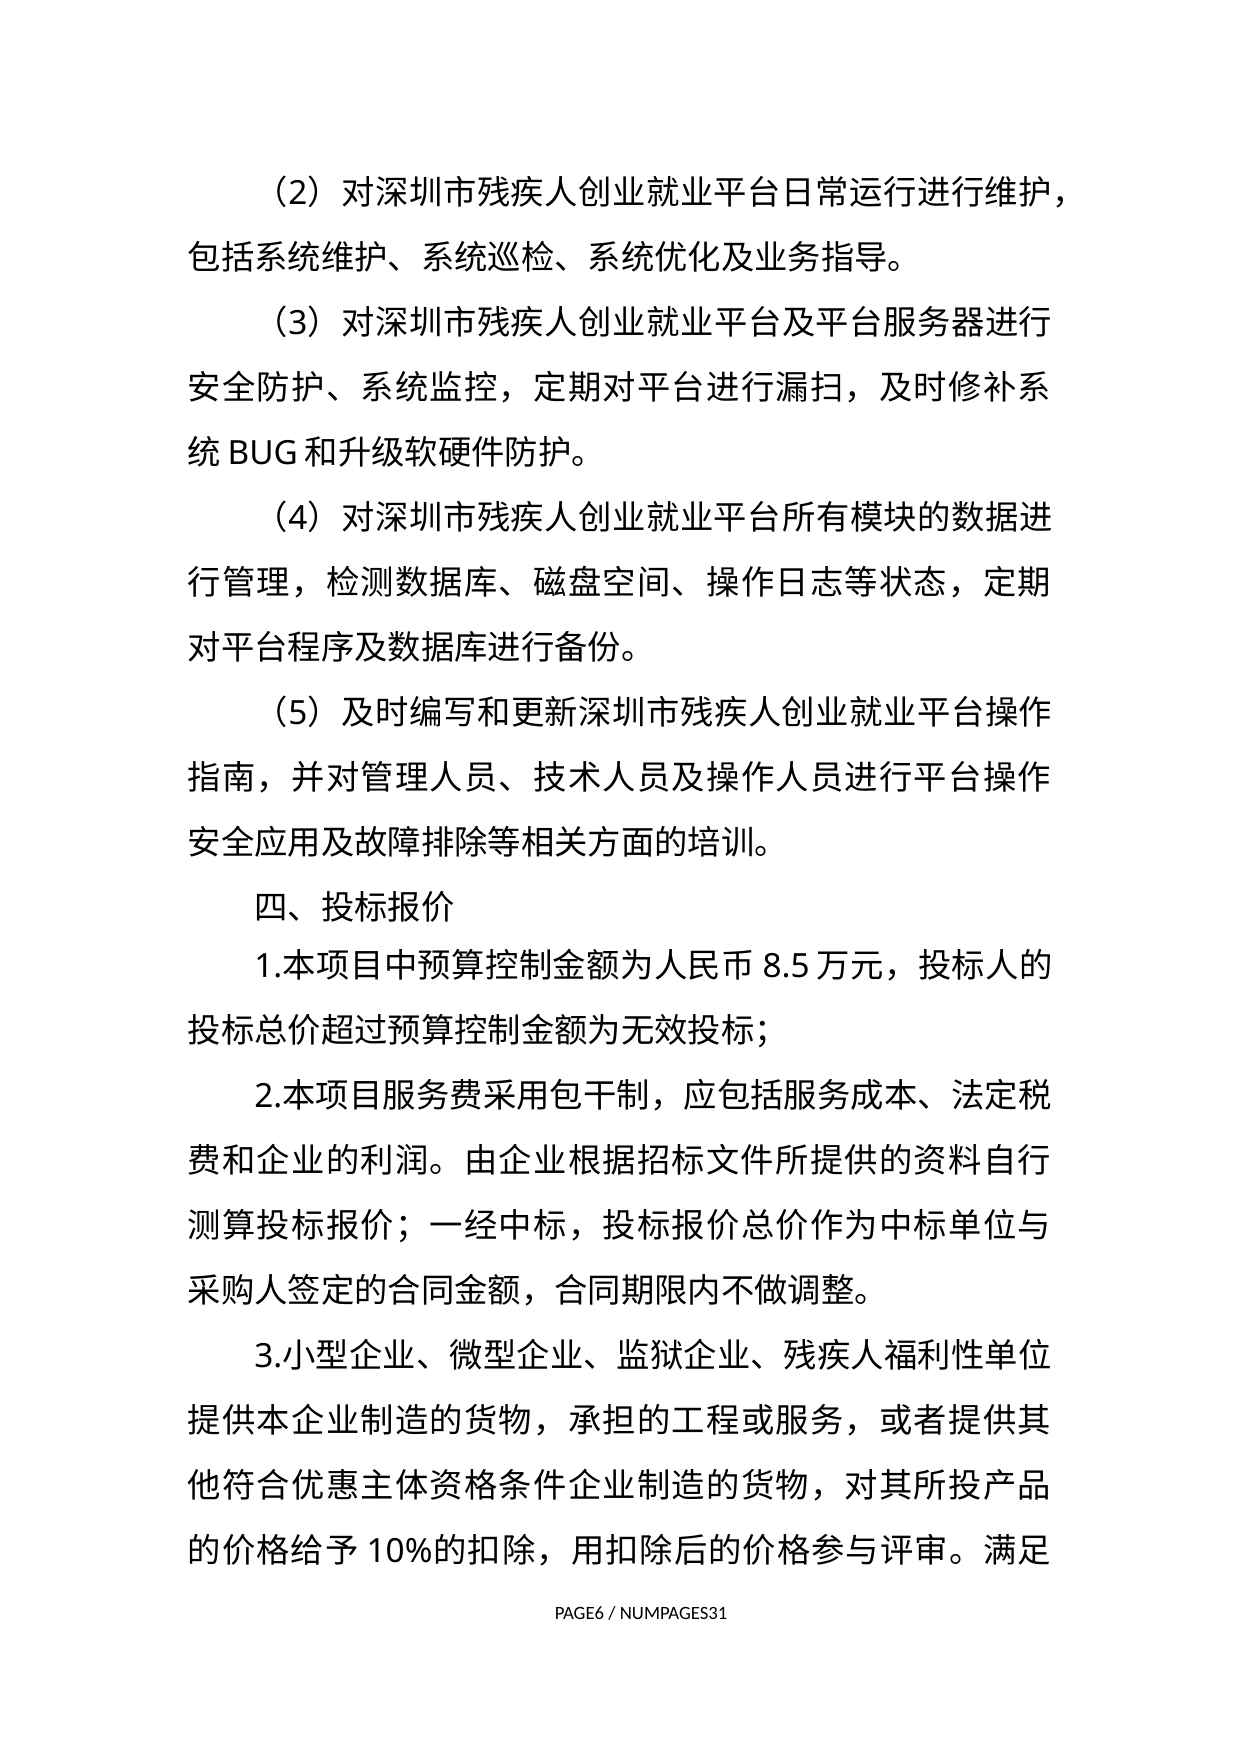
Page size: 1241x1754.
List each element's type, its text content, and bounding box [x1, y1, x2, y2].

text （2）对深圳市残疾人创业就业平台日常运行进行维护，包括系统维护、系统巡检、系统优化及业务指导。 [187, 157, 1053, 287]
text （4）对深圳市残疾人创业就业平台所有模块的数据进行管理，检测数据库、磁盘空间、操作日志等状态，定期对平台程序及数据库进行备份。 [187, 482, 1053, 677]
text （5）及时编写和更新深圳市残疾人创业就业平台操作指南，并对管理人员、技术人员及操作人员进行平台操作、安全应用及故障排除等相关方面的培训。 [187, 677, 1053, 872]
text 四、投标报价 [187, 872, 1053, 931]
text 2.本项目服务费采用包干制，应包括服务成本、法定税费和企业的利润。由企业根据招标文件所提供的资料自行测算投标报价；一经中标，投标报价总价作为中标单位与采购人签定的合同金额，合同期限内不做调整。 [187, 1061, 1053, 1321]
text （3）对深圳市残疾人创业就业平台及平台服务器进行安全防护、系统监控，定期对平台进行漏扫，及时修补系统BUG和升级软硬件防护。 [187, 287, 1053, 482]
text 1.本项目中预算控制金额为人民币8.5万元，投标人的投标总价超过预算控制金额为无效投标； [187, 931, 1053, 1061]
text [187, 1321, 1053, 1581]
